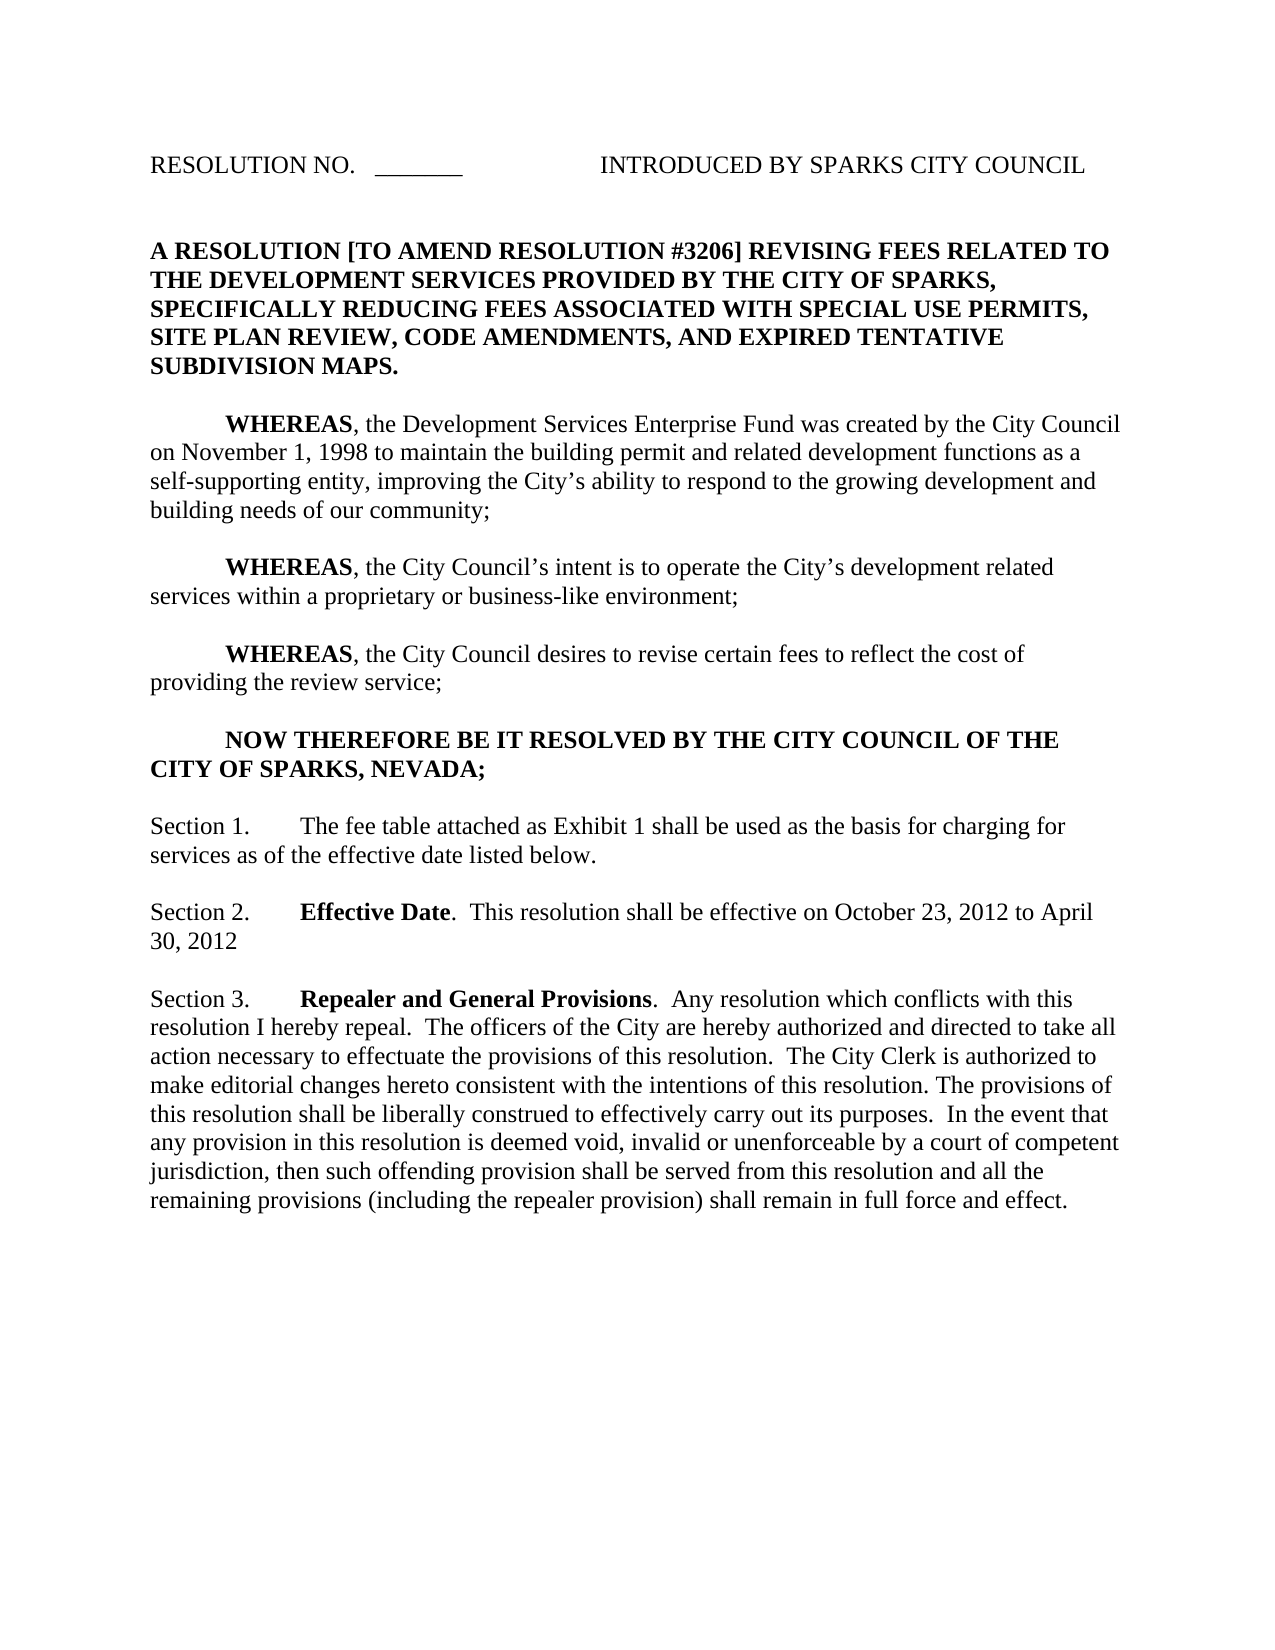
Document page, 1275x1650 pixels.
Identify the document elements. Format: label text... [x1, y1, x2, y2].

text WHEREAS, the Development Services Enterprise Fund was created by the City Council on November 1, 1998 to maintain the building permit and related development functions as a self-supporting entity, improving the City’s ability to respond to the growing development and building needs of our community; [150, 409, 1125, 524]
text WHEREAS, the City Council’s intent is to operate the City’s development related services within a proprietary or business-like environment; [150, 552, 1125, 610]
text Section 2. Effective Date. This resolution shall be effective on October 23, 2012 to April 30, 2012 [150, 897, 1125, 955]
text WHEREAS, the City Council desires to revise certain fees to reflect the cost of providing the review service; [150, 639, 1125, 696]
text A RESOLUTION [TO AMEND RESOLUTION #3206] REVISING FEES RELATED TO THE DEVELOPMENT SERVICES PROVIDED BY THE CITY OF SPARKS, SPECIFICALLY REDUCING FEES ASSOCIATED WITH SPECIAL USE PERMITS, SITE PLAN REVIEW, CODE AMENDMENTS, AND EXPIRED TENTATIVE SUBDIVISION MAPS. [150, 236, 1125, 380]
text RESOLUTION NO. _______ INTRODUCED BY SPARKS CITY COUNCIL [150, 150, 1125, 179]
text Section 3. Repealer and General Provisions. Any resolution which conflicts with this resolution I hereby repeal. The officers of the City are hereby authorized and directed to take all action necessary to effectuate the provisions of this resolution. The City Clerk is authorized to make editorial changes hereto consistent with the intentions of this resolution. The provisions of this resolution shall be liberally construed to effectively carry out its purposes. In the event that any provision in this resolution is deemed void, invalid or unenforceable by a court of competent jurisdiction, then such offending provision shall be served from this resolution and all the remaining provisions (including the repealer provision) shall remain in full force and effect. [150, 984, 1125, 1214]
text Section 1. The fee table attached as Exhibit 1 shall be used as the basis for charging for services as of the effective date listed below. [150, 811, 1125, 869]
text NOW THEREFORE BE IT RESOLVED BY THE CITY COUNCIL OF THE CITY OF SPARKS, NEVADA; [150, 725, 1125, 782]
